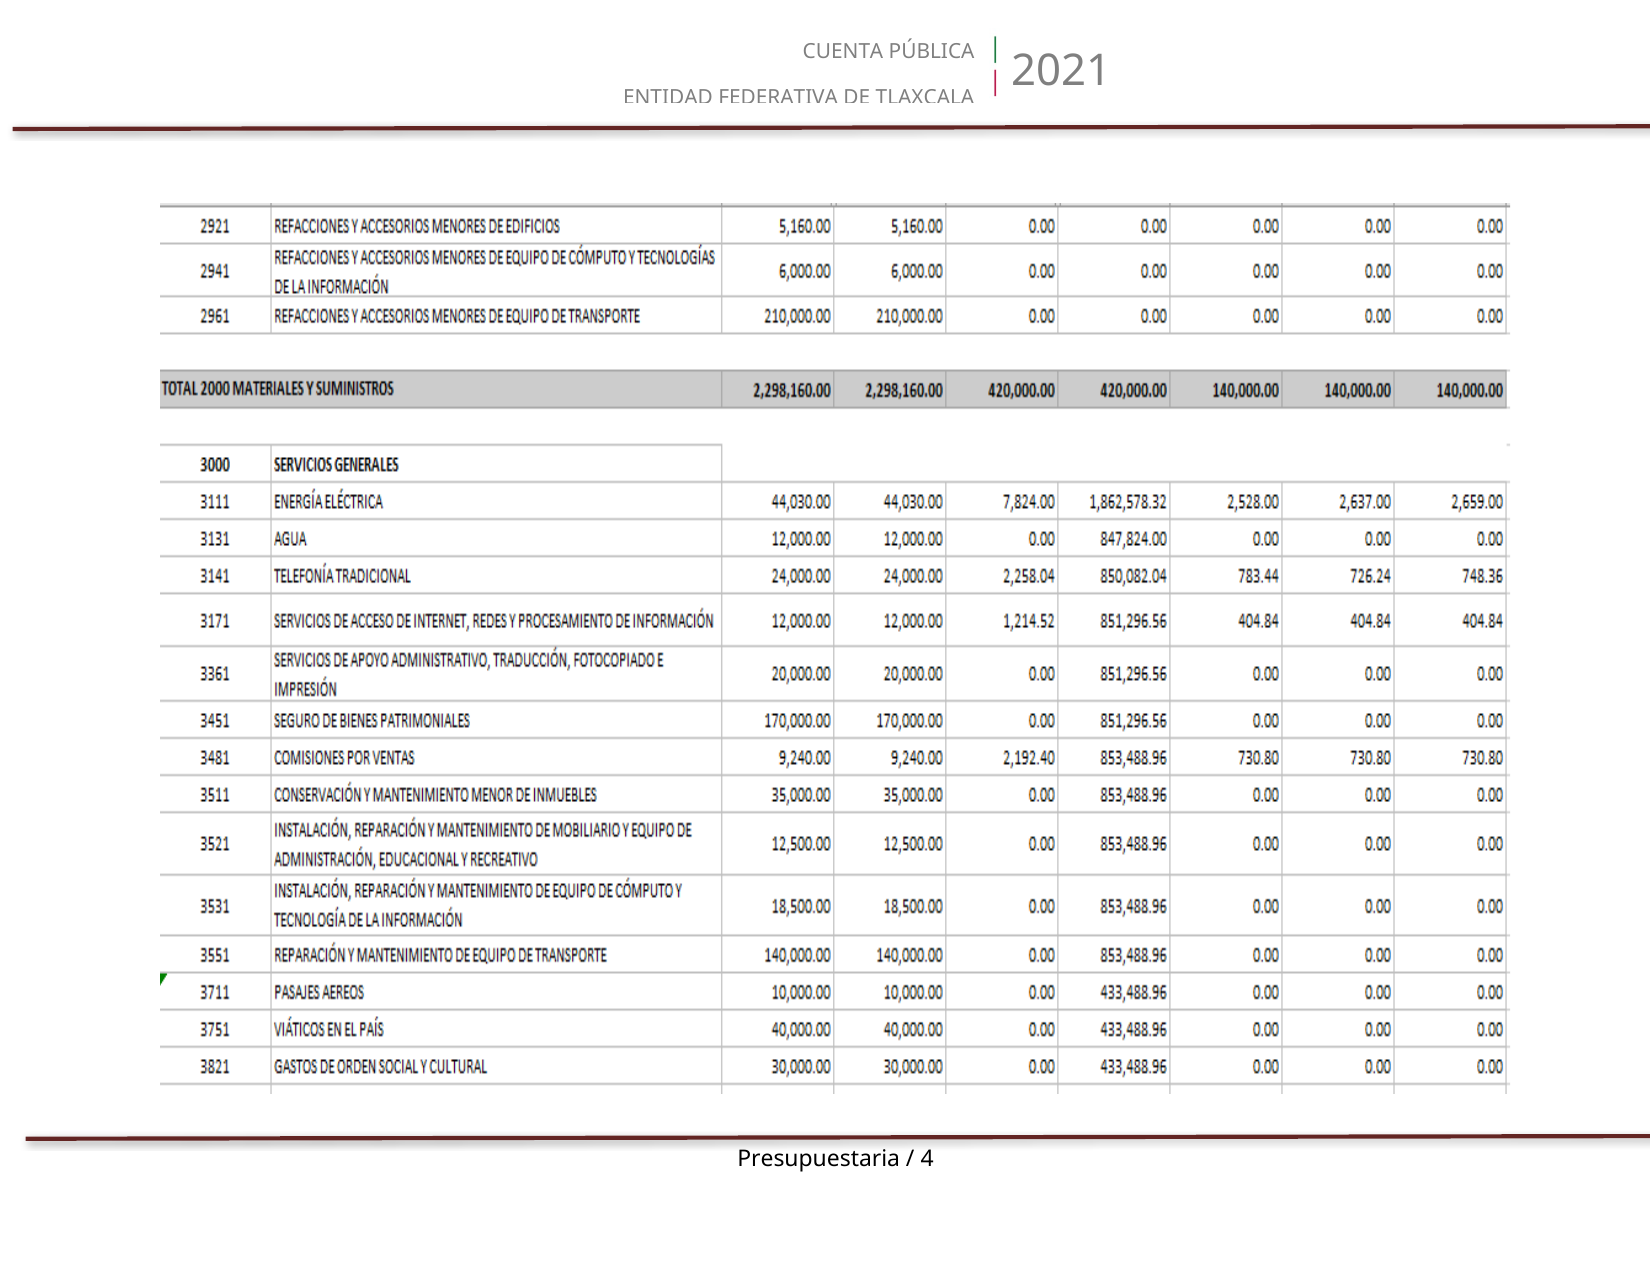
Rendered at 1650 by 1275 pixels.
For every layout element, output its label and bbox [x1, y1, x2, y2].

picture [160, 203, 1511, 1094]
picture [989, 28, 1005, 99]
